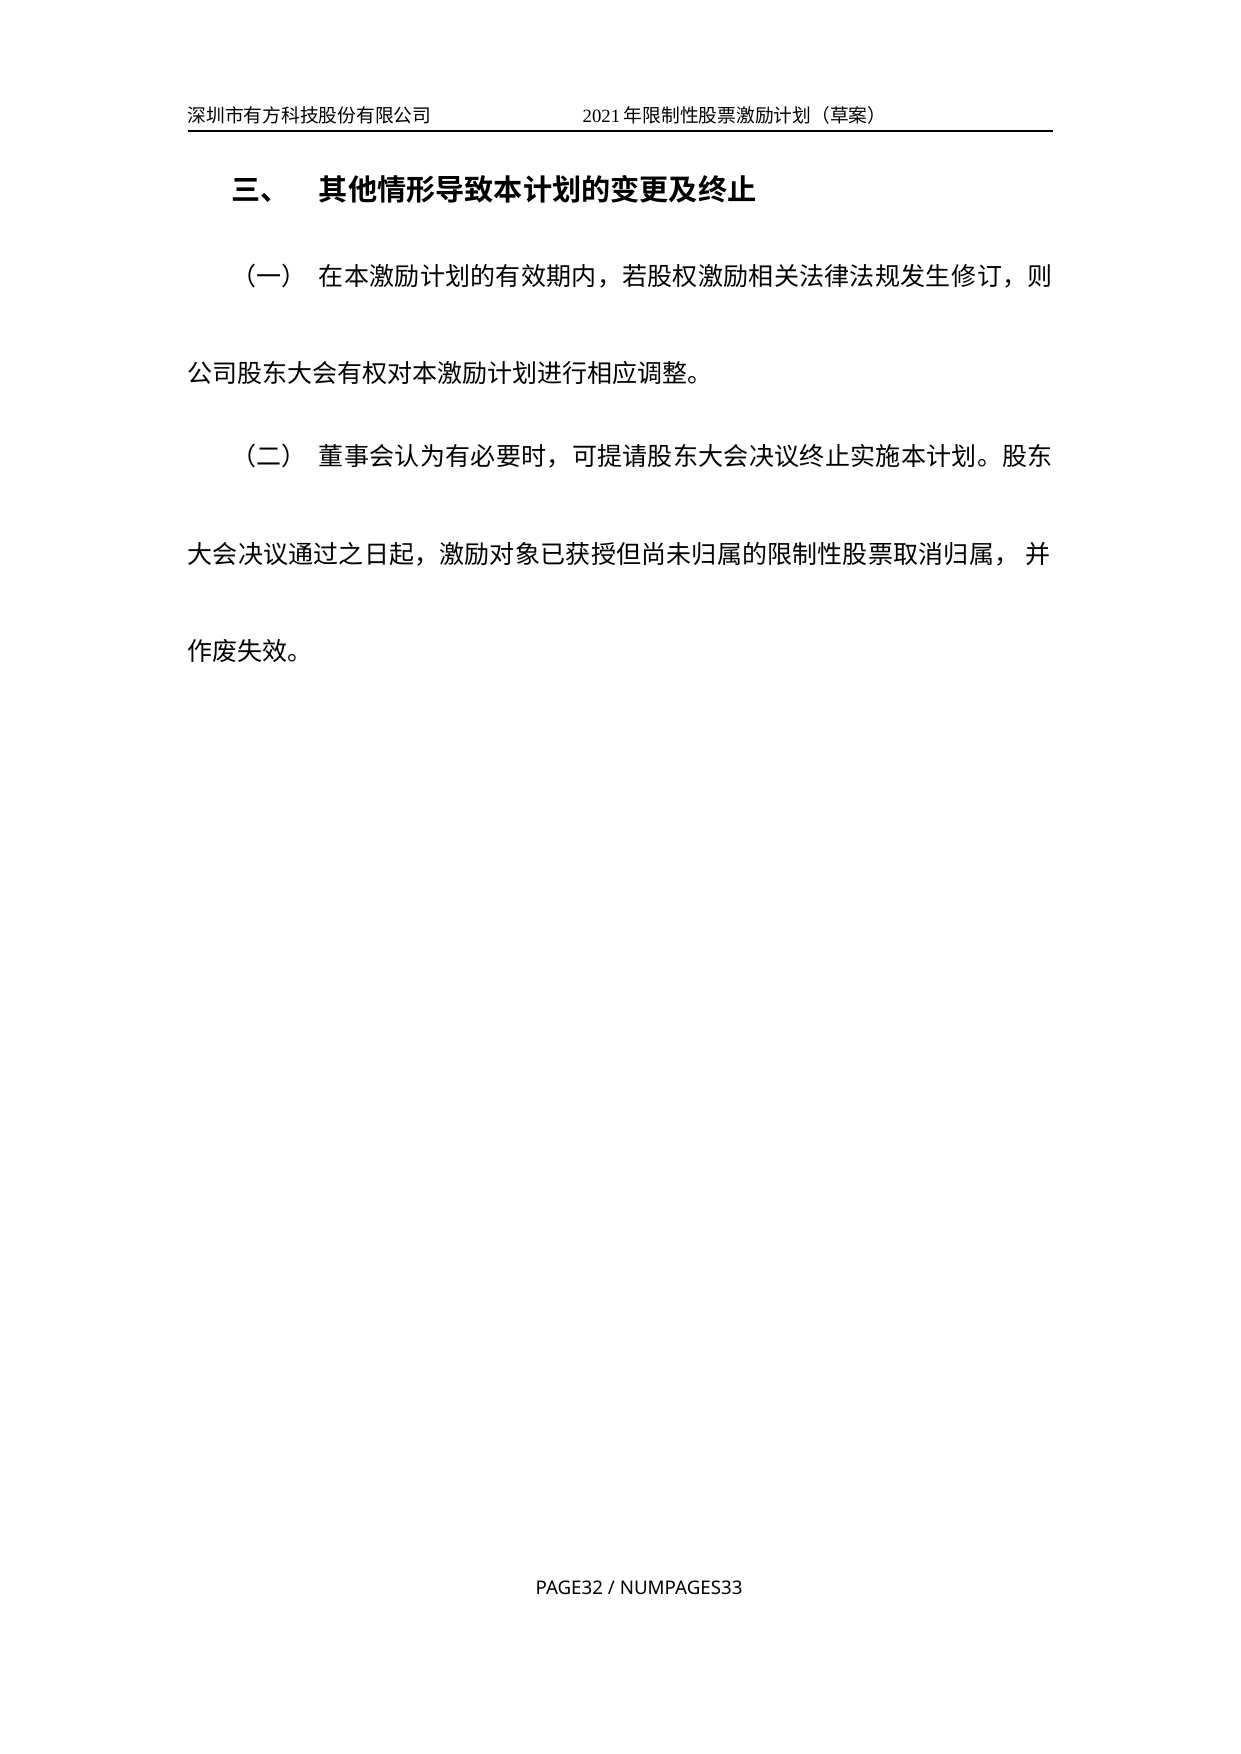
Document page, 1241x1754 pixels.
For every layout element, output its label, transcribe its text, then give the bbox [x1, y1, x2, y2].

list 其他情形导致本计划的变更及终止 [231, 156, 1053, 221]
list 在本激励计划的有效期内，若股权激励相关法律法规发生修订，则公司股东大会有权对本激励计划进行相应调整。 [187, 242, 1053, 404]
list 董事会认为有必要时，可提请股东大会决议终止实施本计划。股东大会决议通过之日起，激励对象已获授但尚未归属的限制性股票取消归属， 并作废失效。 [187, 422, 1053, 682]
